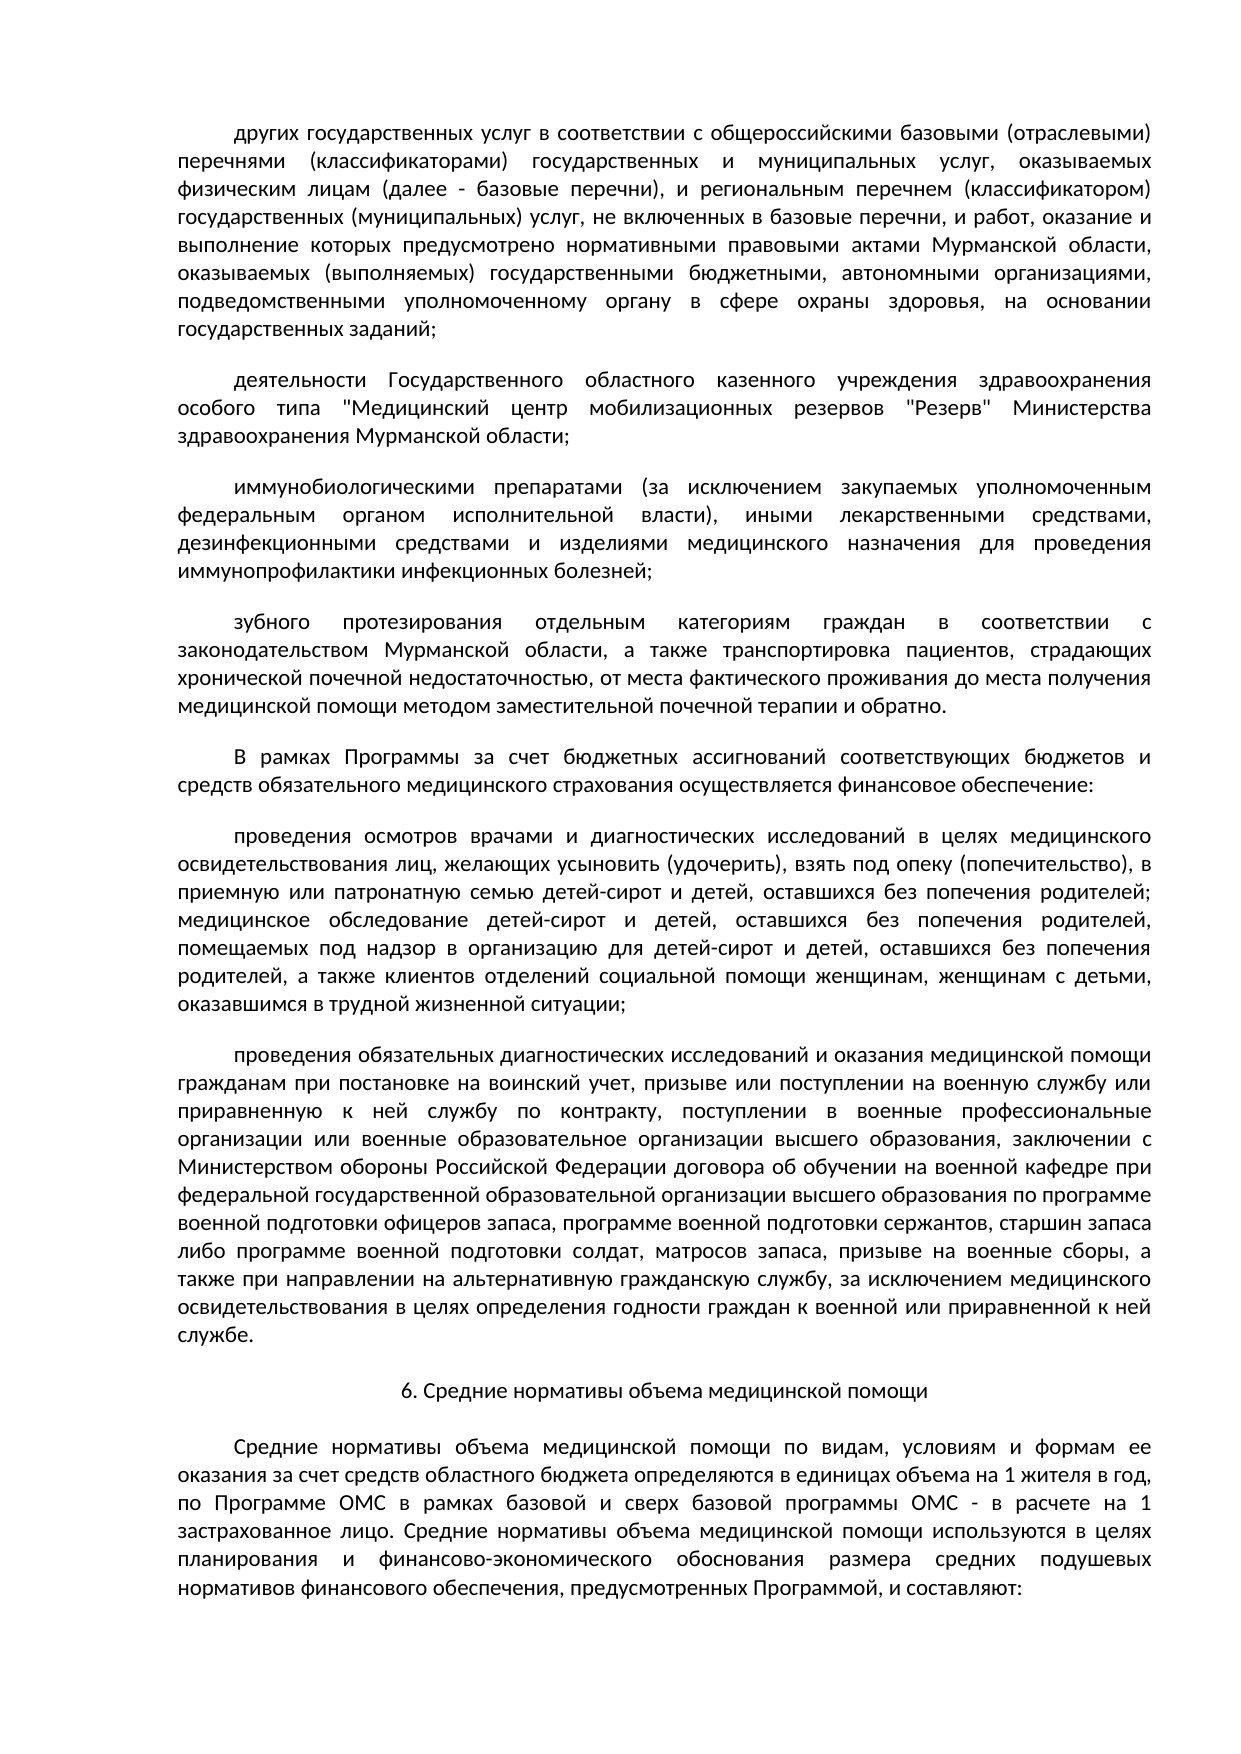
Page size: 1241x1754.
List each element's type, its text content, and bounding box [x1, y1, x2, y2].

text иммунобиологическими препаратами (за исключением закупаемых уполномоченным федеральным органом исполнительной власти), иными лекарственными средствами, дезинфекционными средствами и изделиями медицинского назначения для проведения иммунопрофилактики инфекционных болезней; [177, 472, 1152, 584]
text В рамках Программы за счет бюджетных ассигнований соответствующих бюджетов и средств обязательного медицинского страхования осуществляется финансовое обеспечение: [177, 742, 1152, 798]
text проведения осмотров врачами и диагностических исследований в целях медицинского освидетельствования лиц, желающих усыновить (удочерить), взять под опеку (попечительство), в приемную или патронатную семью детей-сирот и детей, оставшихся без попечения родителей; медицинское обследование детей-сирот и детей, оставшихся без попечения родителей, помещаемых под надзор в организацию для детей-сирот и детей, оставшихся без попечения родителей, а также клиентов отделений социальной помощи женщинам, женщинам с детьми, оказавшимся в трудной жизненной ситуации; [177, 821, 1152, 1017]
text деятельности Государственного областного казенного учреждения здравоохранения особого типа "Медицинский центр мобилизационных резервов "Резерв" Министерства здравоохранения Мурманской области; [177, 365, 1152, 449]
text зубного протезирования отдельным категориям граждан в соответствии с законодательством Мурманской области, а также транспортировка пациентов, страдающих хронической почечной недостаточностью, от места фактического проживания до места получения медицинской помощи методом заместительной почечной терапии и обратно. [177, 607, 1152, 719]
text проведения обязательных диагностических исследований и оказания медицинской помощи гражданам при постановке на воинский учет, призыве или поступлении на военную службу или приравненную к ней службу по контракту, поступлении в военные профессиональные организации или военные образовательное организации высшего образования, заключении с Министерством обороны Российской Федерации договора об обучении на военной кафедре при федеральной государственной образовательной организации высшего образования по программе военной подготовки офицеров запаса, программе военной подготовки сержантов, старшин запаса либо программе военной подготовки солдат, матросов запаса, призыве на военные сборы, а также при направлении на альтернативную гражданскую службу, за исключением медицинского освидетельствования в целях определения годности граждан к военной или приравненной к ней службе. [177, 1040, 1152, 1348]
text Средние нормативы объема медицинской помощи по видам, условиям и формам ее оказания за счет средств областного бюджета определяются в единицах объема на 1 жителя в год, по Программе ОМС в рамках базовой и сверх базовой программы ОМС - в расчете на 1 застрахованное лицо. Средние нормативы объема медицинской помощи используются в целях планирования и финансово-экономического обоснования размера средних подушевых нормативов финансового обеспечения, предусмотренных Программой, и составляют: [177, 1432, 1152, 1601]
text 6. Средние нормативы объема медицинской помощи [177, 1376, 1152, 1404]
text других государственных услуг в соответствии с общероссийскими базовыми (отраслевыми) перечнями (классификаторами) государственных и муниципальных услуг, оказываемых физическим лицам (далее - базовые перечни), и региональным перечнем (классификатором) государственных (муниципальных) услуг, не включенных в базовые перечни, и работ, оказание и выполнение которых предусмотрено нормативными правовыми актами Мурманской области, оказываемых (выполняемых) государственными бюджетными, автономными организациями, подведомственными уполномоченному органу в сфере охраны здоровья, на основании государственных заданий; [177, 118, 1152, 342]
